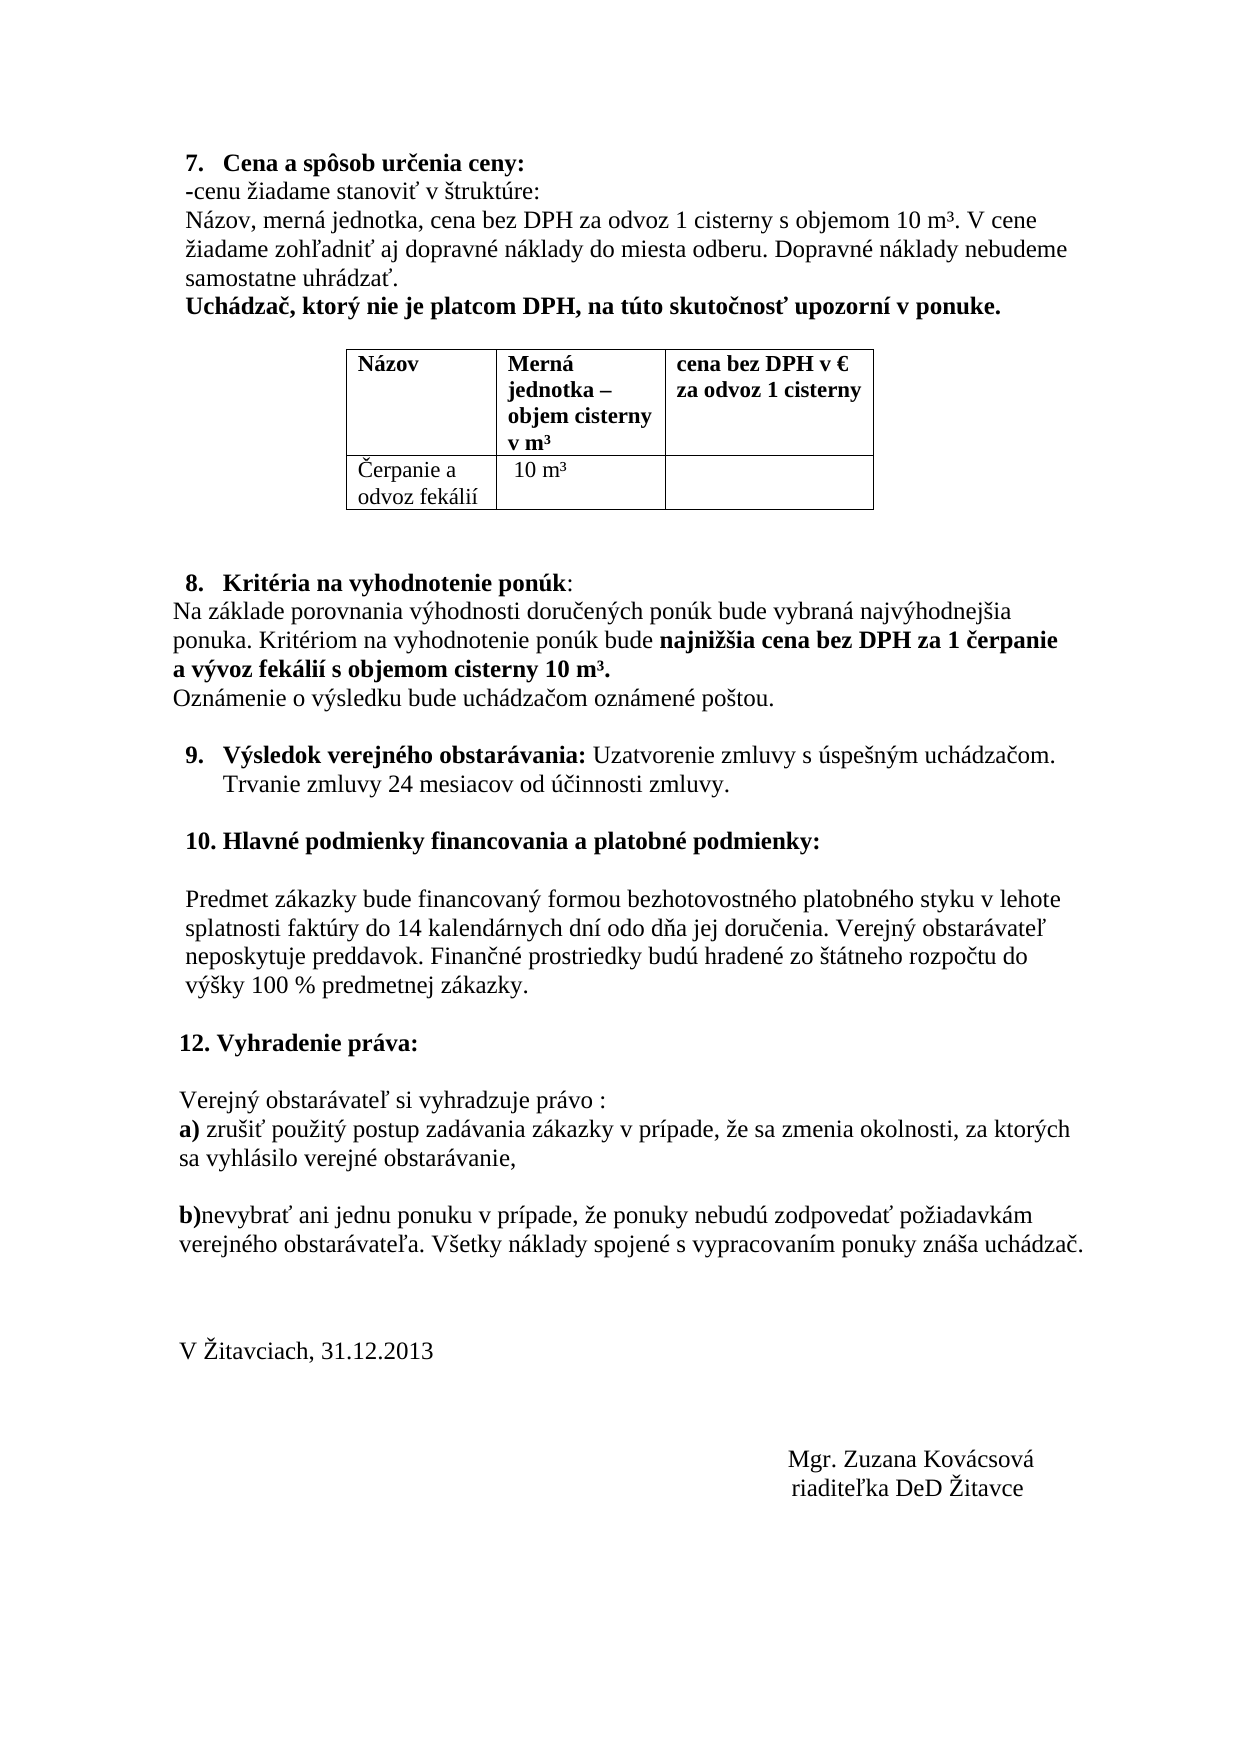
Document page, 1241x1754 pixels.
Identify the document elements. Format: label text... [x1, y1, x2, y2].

text -cenu žiadame stanoviť v štruktúre: [185, 176, 1093, 205]
text Oznámenie o výsledku bude uchádzačom oznámené poštou. [148, 683, 1093, 711]
table_cell [666, 456, 873, 509]
text a vývoz fekálií s objemom cisterny 10 m³. [148, 654, 1093, 683]
list Hlavné podmienky financovania a platobné podmienky: [185, 826, 1093, 855]
text neposkytuje preddavok. Finančné prostriedky budú hradené zo štátneho rozpočtu do [148, 941, 1093, 970]
text Názov, merná jednotka, cena bez DPH za odvoz 1 cisterny s objemom 10 m³. V cene žiadame zohľadniť aj dopravné náklady do miesta odberu. Dopravné náklady nebudeme samostatne uhrádzať. [185, 205, 1093, 291]
text Predmet zákazky bude financovaný formou bezhotovostného platobného styku v lehote [148, 884, 1093, 913]
list Cena a spôsob určenia ceny: [185, 148, 1093, 176]
text V Žitavciach, 31.12.2013 [148, 1336, 1093, 1365]
text b)nevybrať ani jednu ponuku v prípade, že ponuky nebudú zodpovedať požiadavkám [148, 1200, 1093, 1229]
text Mgr. Zuzana Kovácsová [738, 1444, 1093, 1473]
table_cell Čerpanie a odvoz fekálií [347, 456, 496, 509]
list Výsledok verejného obstarávania: Uzatvorenie zmluvy s úspešným uchádzačom. Trvanie zmluvy 24 mesiacov od účinnosti zmluvy. [185, 740, 1093, 798]
text Uchádzač, ktorý nie je platcom DPH, na túto skutočnosť upozorní v ponuke. [185, 291, 1093, 320]
text Verejný obstarávateľ si vyhradzuje právo : [148, 1085, 1093, 1114]
table_header Názov [347, 350, 496, 455]
text ponuka. Kritériom na vyhodnotenie ponúk bude najnižšia cena bez DPH za 1 čerpanie [148, 625, 1093, 654]
text sa vyhlásilo verejné obstarávanie, [148, 1143, 1093, 1171]
table_header cena bez DPH v € za odvoz 1 cisterny [666, 350, 873, 455]
text Na základe porovnania výhodnosti doručených ponúk bude vybraná najvýhodnejšia [148, 596, 1093, 625]
table_cell 10 m³ [497, 456, 665, 509]
table_header Merná jednotka – objem cisterny v m³ [497, 350, 665, 455]
text 12. Vyhradenie práva: [148, 1028, 1093, 1056]
text riaditeľka DeD Žitavce [148, 1473, 1093, 1501]
list Kritéria na vyhodnotenie ponúk: [185, 568, 1093, 596]
text a) zrušiť použitý postup zadávania zákazky v prípade, že sa zmenia okolnosti, za ktorých [148, 1114, 1093, 1143]
text výšky 100 % predmetnej zákazky. [148, 970, 1093, 999]
text verejného obstarávateľa. Všetky náklady spojené s vypracovaním ponuky znáša uchádzač. [148, 1229, 1093, 1258]
text splatnosti faktúry do 14 kalendárnych dní odo dňa jej doručenia. Verejný obstarávateľ [148, 913, 1093, 941]
